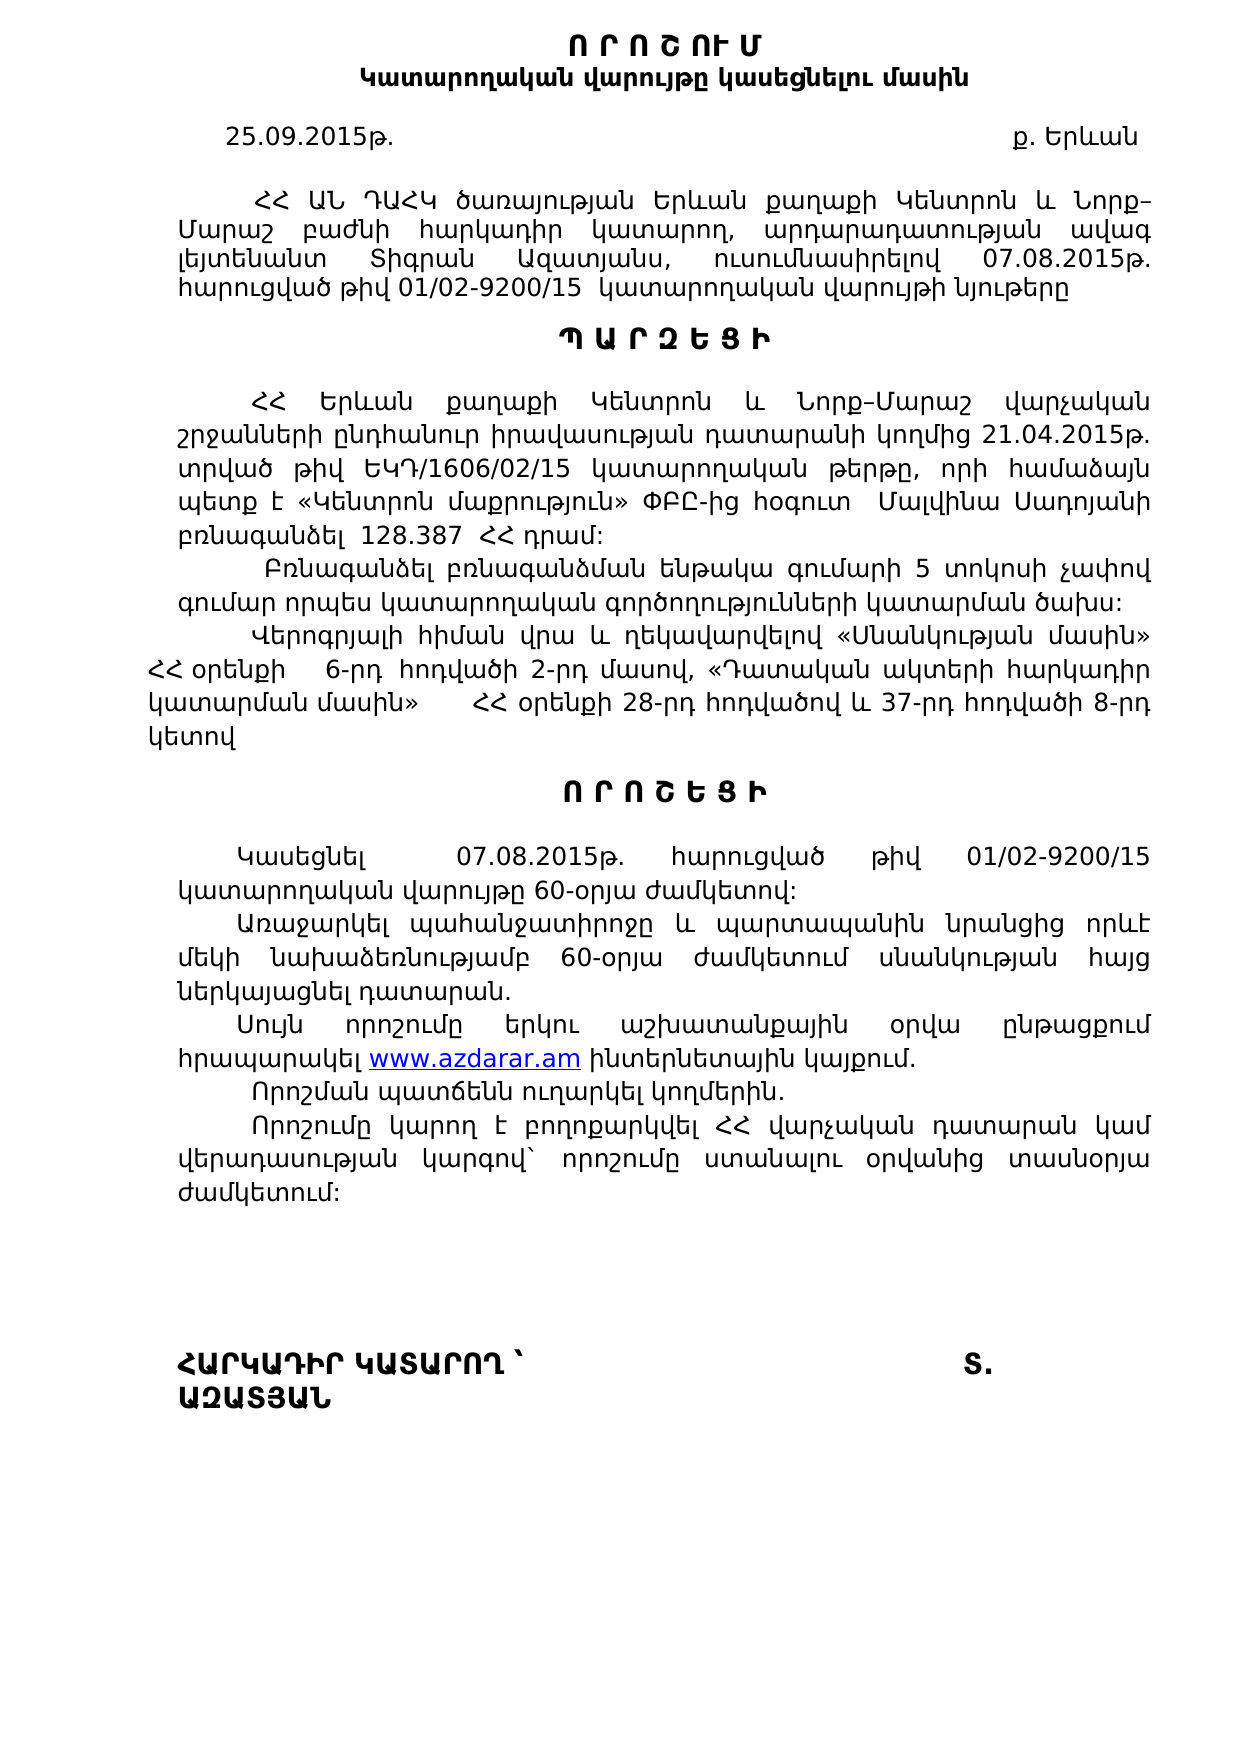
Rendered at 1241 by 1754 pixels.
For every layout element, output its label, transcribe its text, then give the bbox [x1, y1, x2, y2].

text ՀԱՐԿԱԴԻՐ ԿԱՏԱՐՈՂ ՝ Տ. ԱԶԱՏՅԱՆ [177, 1347, 1152, 1415]
text Կատարողական վարույթը կասեցնելու մասին [177, 63, 1152, 93]
text Բռնագանձել բռնագանձման ենթակա գումարի 5 տոկոսի չափով գումար որպես կատարողական գործողությունների կատարման ծախս: [177, 554, 1152, 617]
text Որոշումը կարող է բողոքարկվել ՀՀ վարչական դատարան կամ վերադասության կարգով` որոշումը ստանալու օրվանից տասնօրյա ժամկետում: [177, 1111, 1152, 1207]
text Կասեցնել 07.08.2015թ. հարուցված թիվ 01/02-9200/15 կատարողական վարույթը 60-օրյա ժամկետով: [177, 842, 1152, 905]
text ՀՀ Երևան քաղաքի Կենտրոն և Նորք–Մարաշ վարչական շրջանների ընդհանուր իրավասության դատարանի կողմից 21.04.2015թ. տրված թիվ ԵԿԴ/1606/02/15 կատարողական թերթը, որի համաձայն պետք է «Կենտրոն մաքրություն» ՓԲԸ-ից հօգուտ Մալվինա Սադոյանի բռնագանձել 128.387 ՀՀ դրամ: [177, 387, 1152, 550]
text Ո Ր Ո Շ ՈՒ Մ [177, 29, 1152, 63]
text Ո Ր Ո Շ Ե Ց Ի [177, 775, 1152, 809]
text Վերոգրյալի հիման վրա և ղեկավարվելով «Սնանկության մասին» ՀՀ օրենքի 6-րդ հոդվածի 2-րդ մասով, «Դատական ակտերի հարկադիր կատարման մասին» ՀՀ օրենքի 28-րդ հոդվածով և 37-րդ հոդվածի 8-րդ կետով [44, 621, 1152, 751]
text Որոշման պատճենն ուղարկել կողմերին. [177, 1077, 1152, 1106]
text Պ Ա Ր Զ Ե Ց Ի [177, 322, 1152, 356]
text Սույն որոշումը երկու աշխատանքային օրվա ընթացքում հրապարակել www.azdarar.am ինտերնետային կայքում. [177, 1010, 1152, 1073]
text ՀՀ ԱՆ ԴԱՀԿ ծառայության Երևան քաղաքի Կենտրոն և Նորք–Մարաշ բաժնի հարկադիր կատարող, արդարադատության ավագ լեյտենանտ Տիգրան Ազատյանս, ուսումնասիրելով 07.08.2015թ. հարուցված թիվ 01/02-9200/15 կատարողական վարույթի նյութերը [177, 186, 1152, 303]
text 25.09.2015թ. ք. Երևան [177, 122, 1152, 151]
text Առաջարկել պահանջատիրոջը և պարտապանին նրանցից որևէ մեկի նախաձեռնությամբ 60-օրյա ժամկետում սնանկության հայց ներկայացնել դատարան. [177, 909, 1152, 1006]
